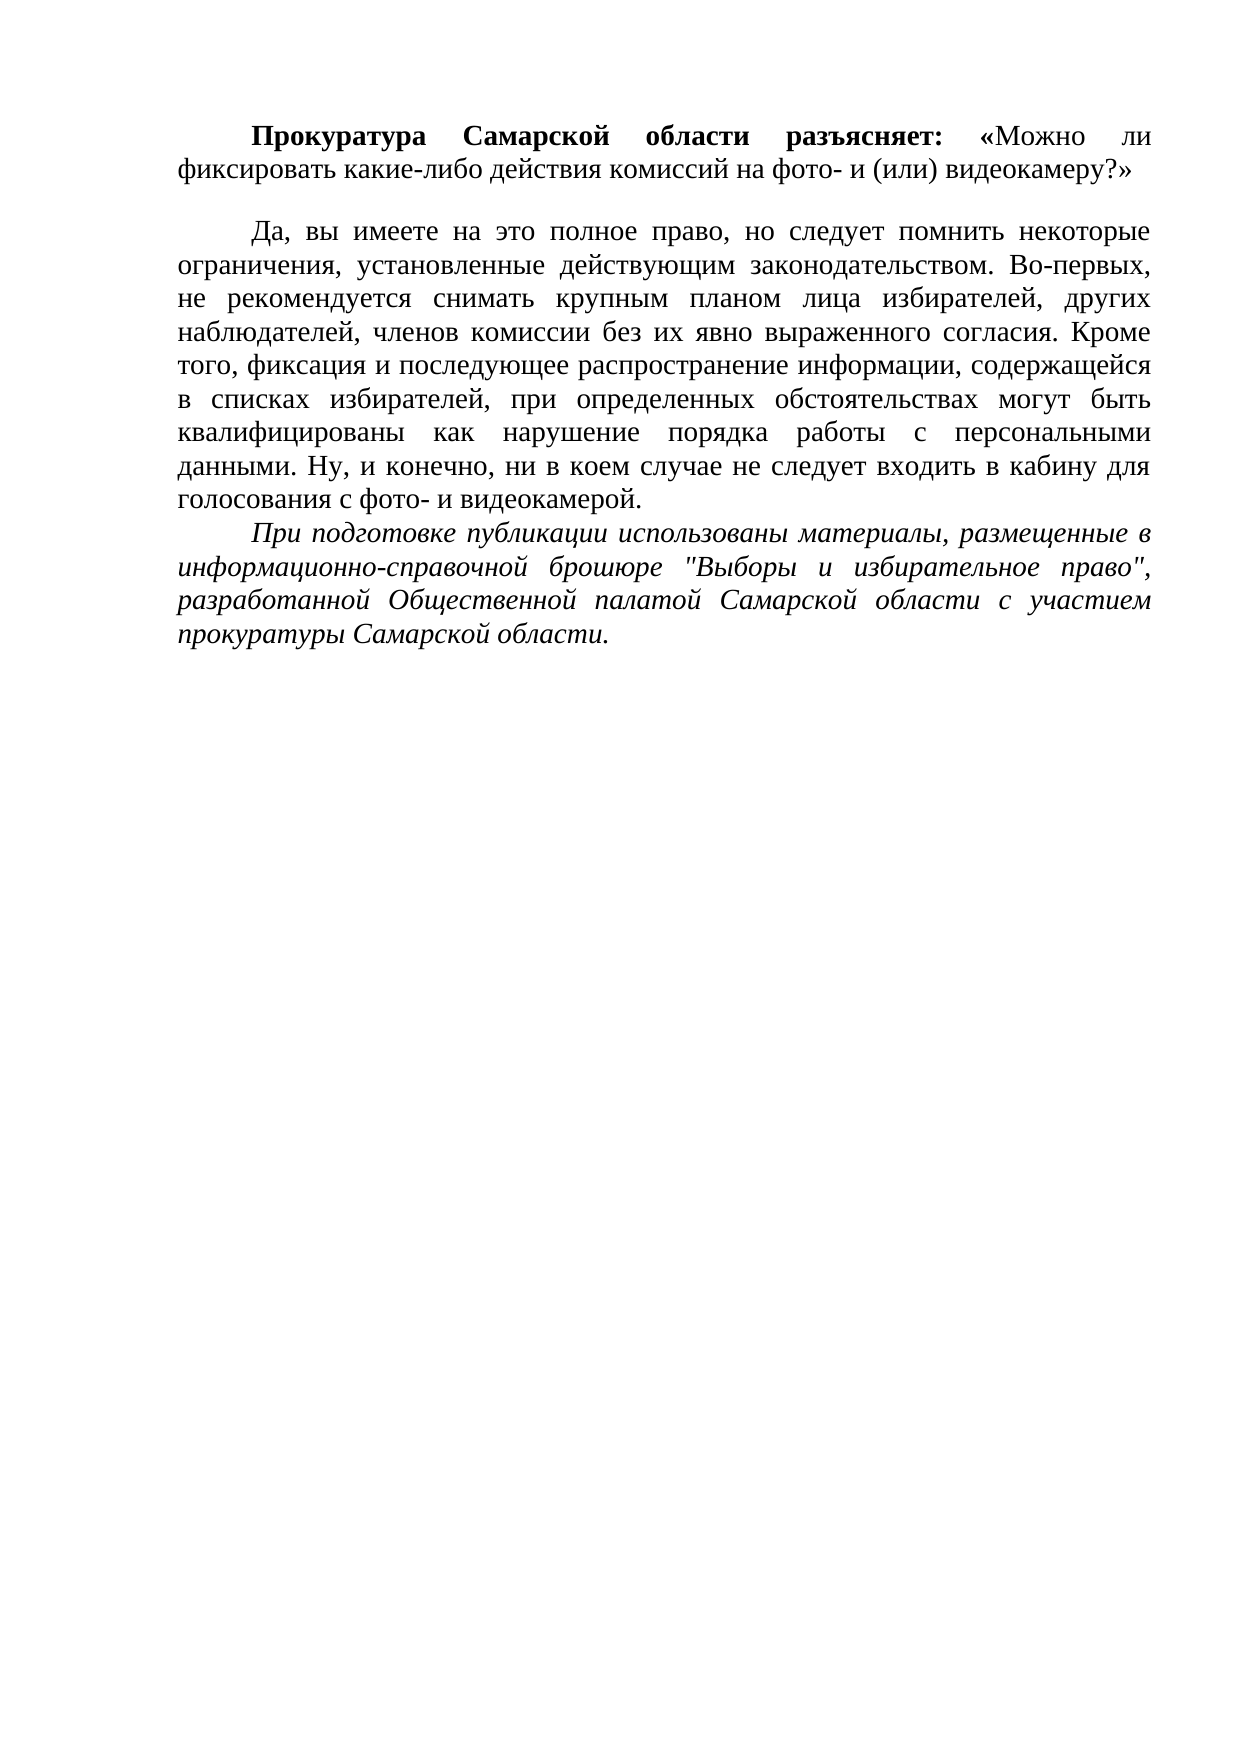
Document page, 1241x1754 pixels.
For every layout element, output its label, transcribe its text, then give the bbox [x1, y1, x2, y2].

text Да, вы имеете на это полное право, но следует помнить некоторые ограничения, установленные действующим законодательством. Во-первых, не рекомендуется снимать крупным планом лица избирателей, других наблюдателей, членов комиссии без их явно выраженного согласия. Кроме того, фиксация и последующее распространение информации, содержащейся в списках избирателей, при определенных обстоятельствах могут быть квалифицированы как нарушение порядка работы с персональными данными. Ну, и конечно, ни в коем случае не следует входить в кабину для голосования с фото- и видеокамерой. [177, 213, 1152, 515]
subtitle Прокуратура Самарской области разъясняет: «Можно ли фиксировать какие-либо действия комиссий на фото- и (или) видеокамеру?» [177, 118, 1152, 185]
text При подготовке публикации использованы материалы, размещенные в информационно-справочной брошюре "Выборы и избирательное право", разработанной Общественной палатой Самарской области с участием прокуратуры Самарской области. [177, 515, 1152, 649]
